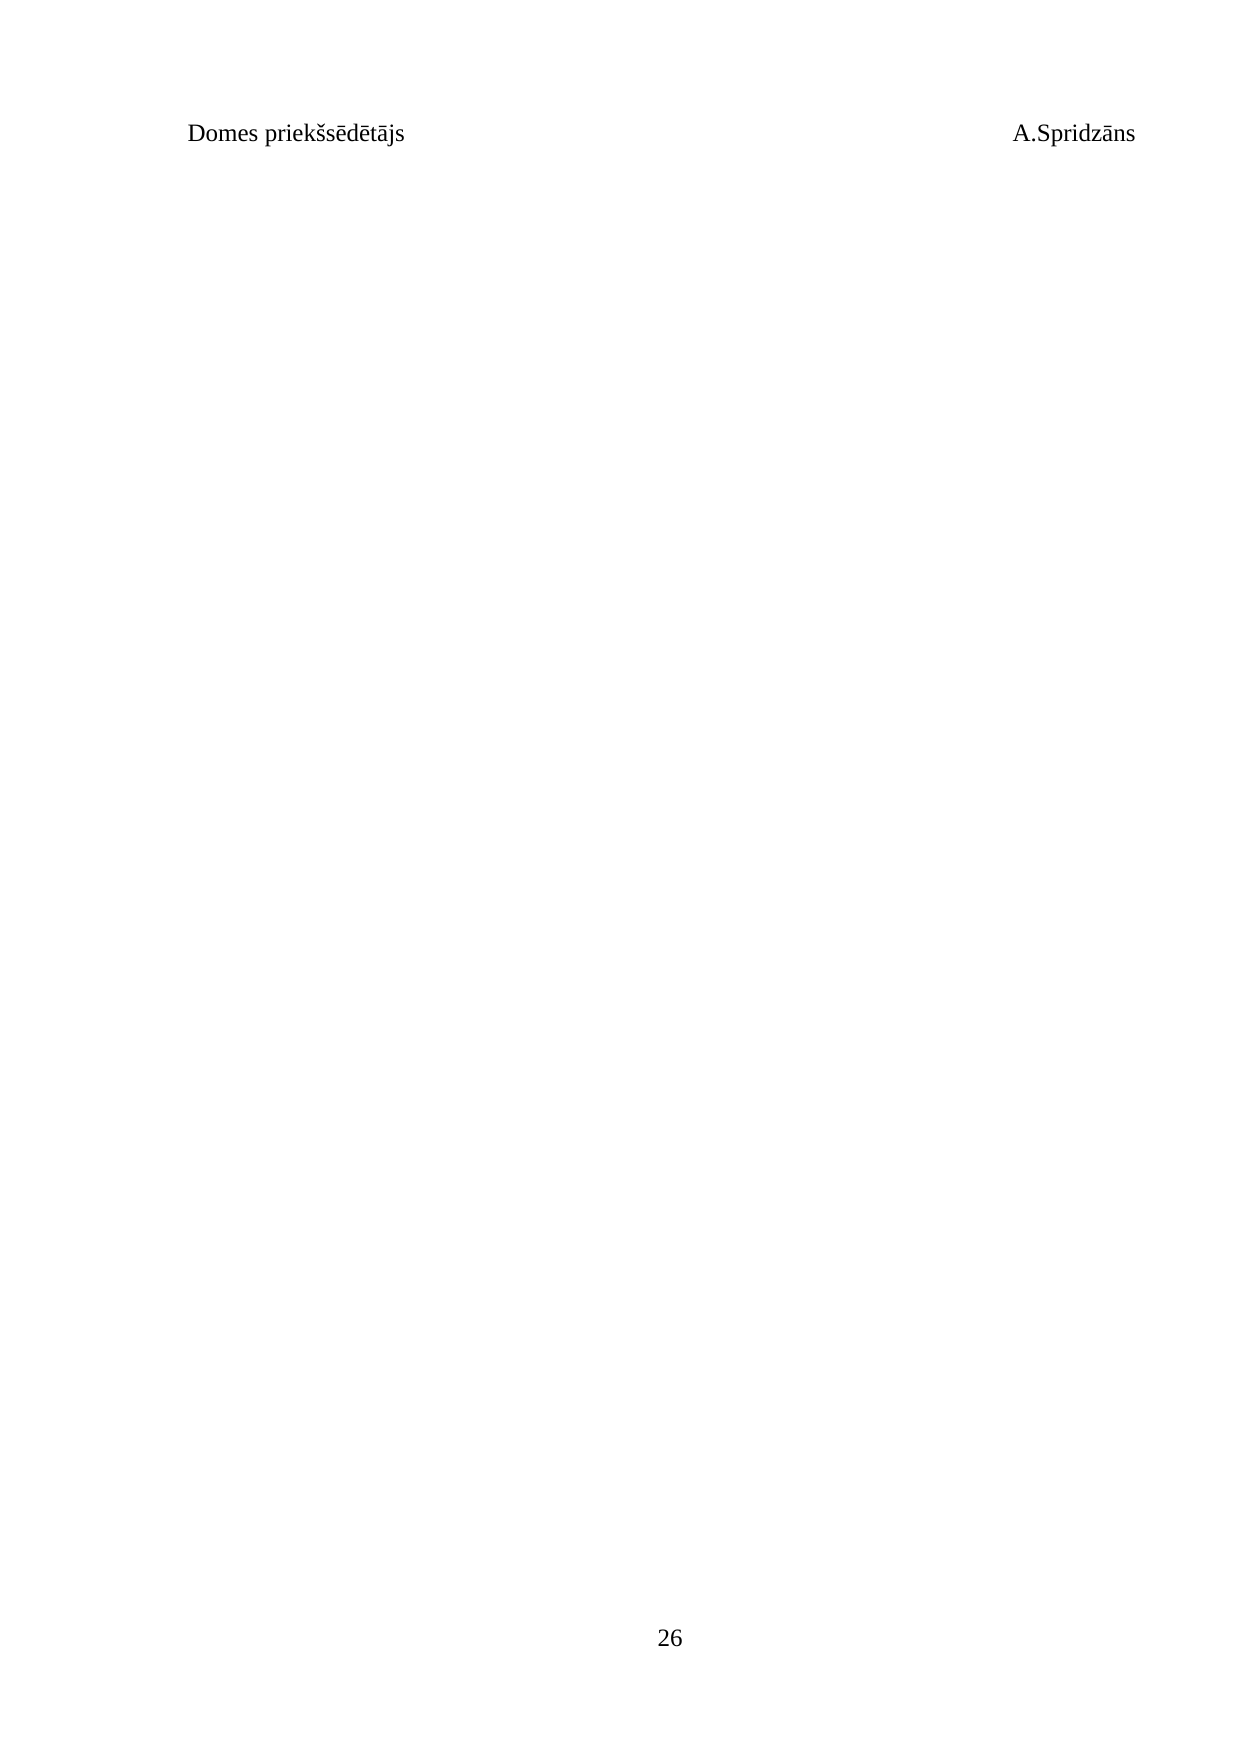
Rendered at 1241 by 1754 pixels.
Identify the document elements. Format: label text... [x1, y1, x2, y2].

text Domes priekšsēdētājs A.Spridzāns [187, 118, 1152, 147]
